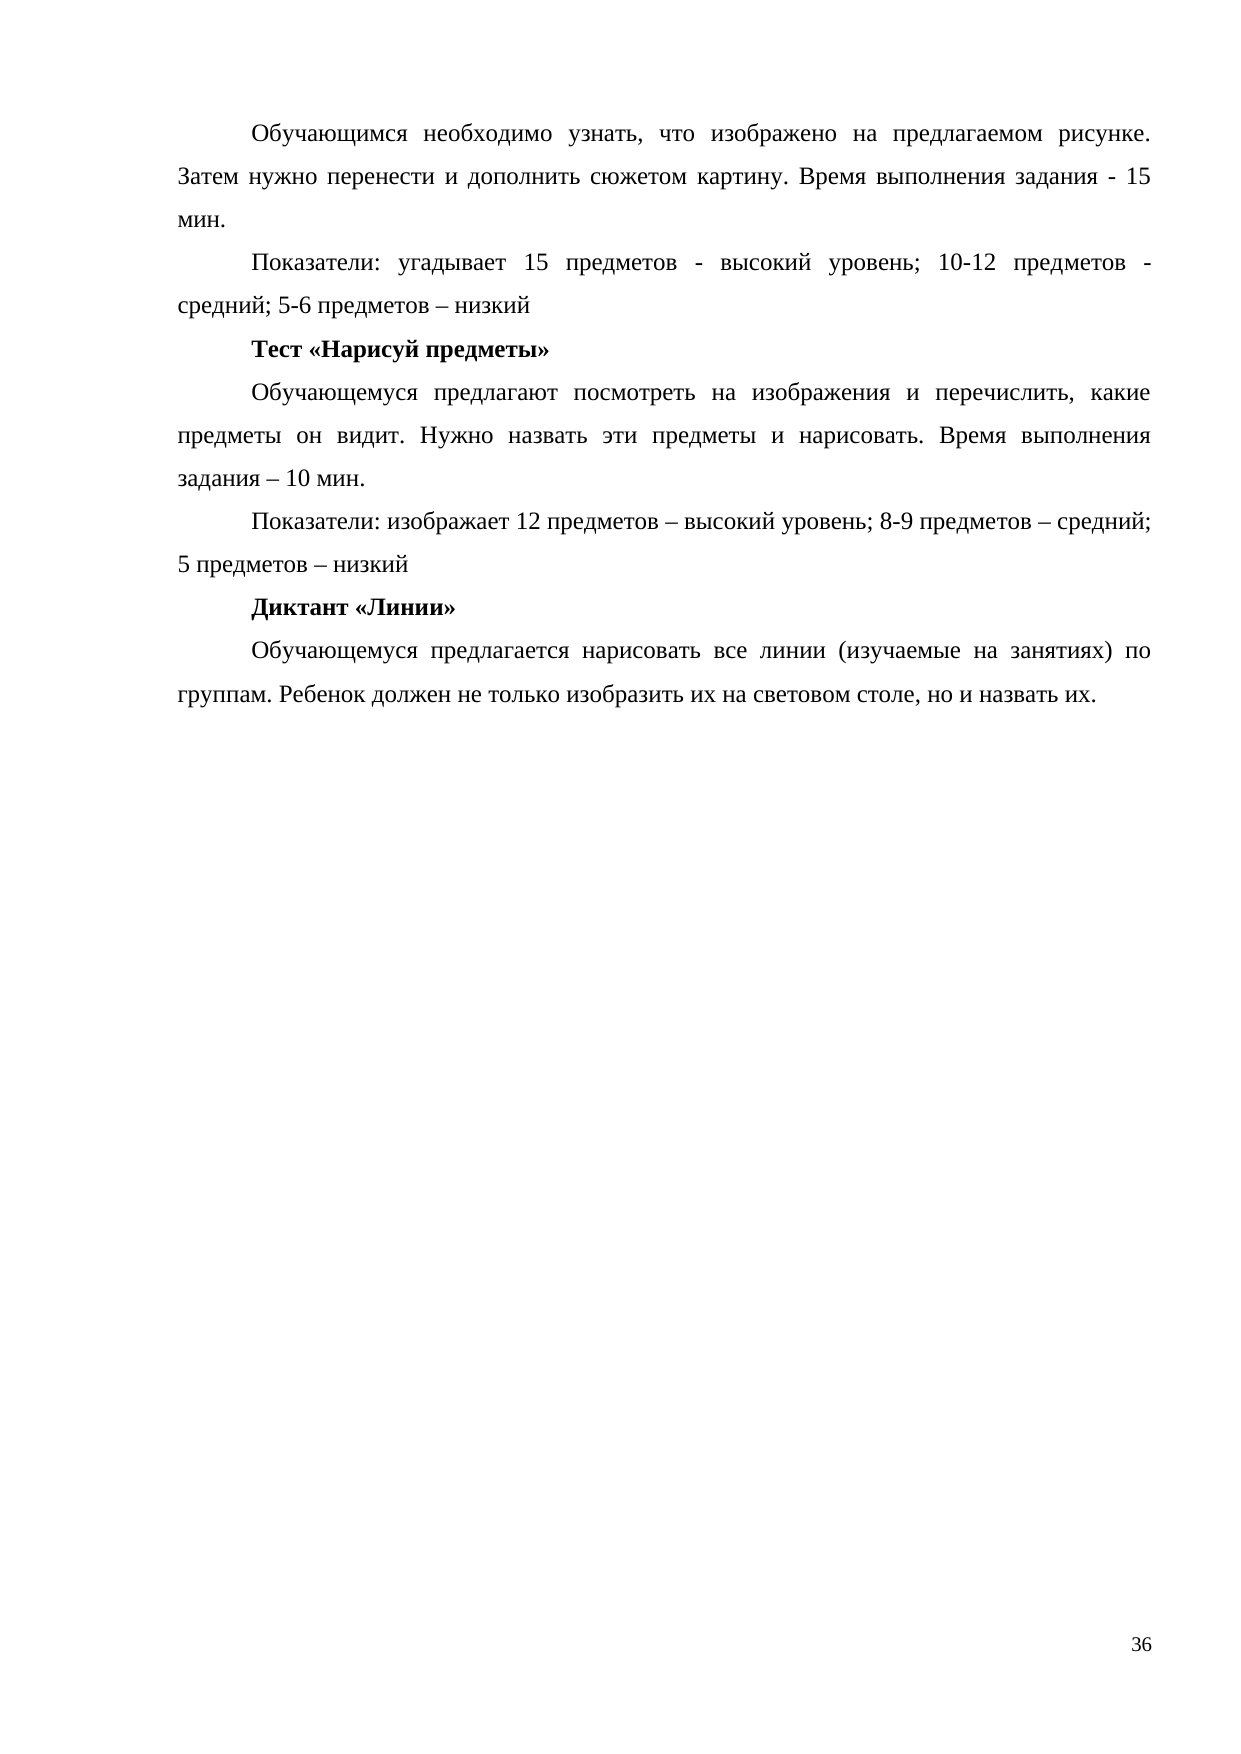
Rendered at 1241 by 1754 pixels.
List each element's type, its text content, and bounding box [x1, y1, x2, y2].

text Показатели: изображает 12 предметов – высокий уровень; 8-9 предметов – средний; 5 предметов – низкий [177, 506, 1152, 578]
text Показатели: угадывает 15 предметов - высокий уровень; 10-12 предметов - средний; 5-6 предметов – низкий [177, 247, 1152, 319]
text Тест «Нарисуй предметы» [177, 334, 1152, 362]
text Обучающимся необходимо узнать, что изображено на предлагаемом рисунке. Затем нужно перенести и дополнить сюжетом картину. Время выполнения задания - 15 мин. [177, 118, 1152, 233]
text Обучающемуся предлагают посмотреть на изображения и перечислить, какие предметы он видит. Нужно назвать эти предметы и нарисовать. Время выполнения задания – 10 мин. [177, 377, 1152, 492]
text Обучающемуся предлагается нарисовать все линии (изучаемые на занятиях) по группам. Ребенок должен не только изобразить их на световом столе, но и назвать их. [177, 636, 1152, 707]
text Диктант «Линии» [177, 592, 1152, 621]
